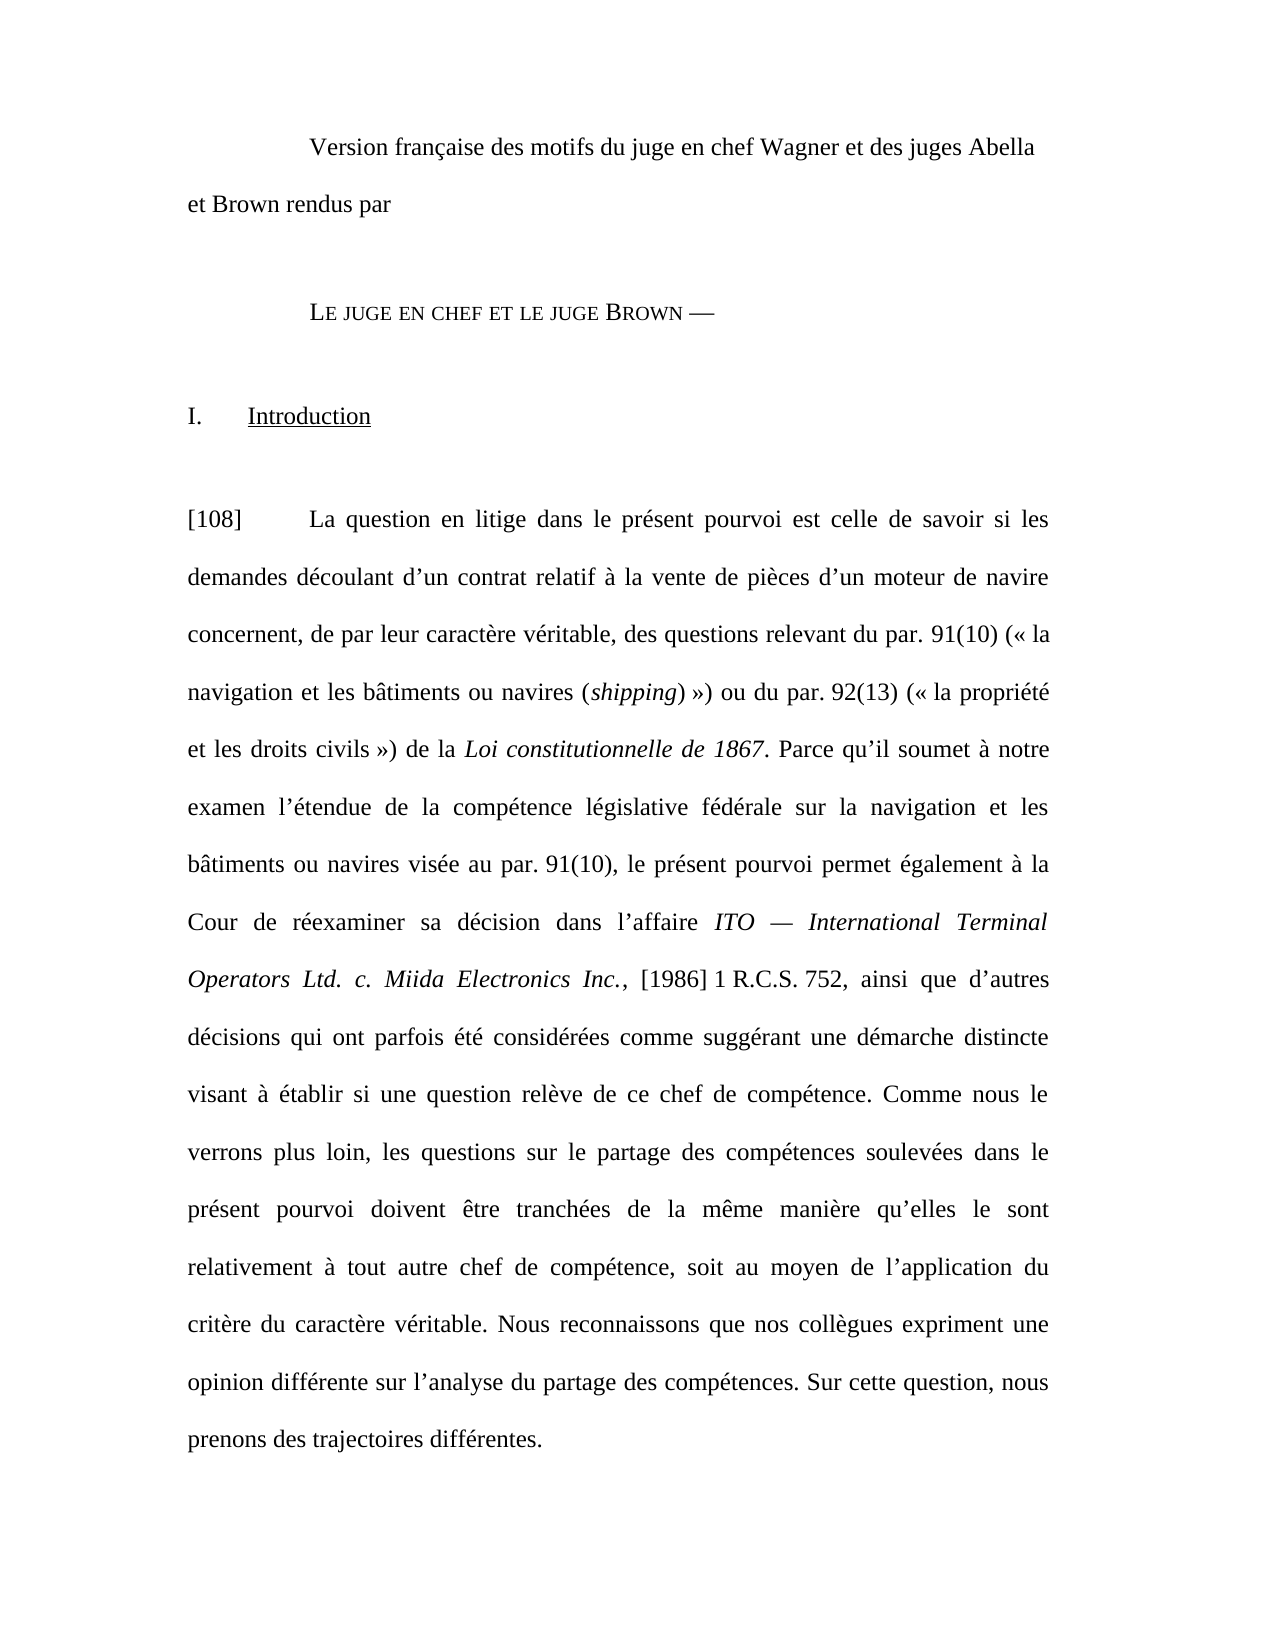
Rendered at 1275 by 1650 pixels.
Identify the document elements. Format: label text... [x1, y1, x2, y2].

text Le juge en chef et le juge Brown — [187, 297, 1050, 326]
title Introduction [187, 401, 1050, 429]
text La question en litige dans le présent pourvoi est celle de savoir si les demandes découlant d’un contrat relatif à la vente de pièces d’un moteur de navire concernent, de par leur caractère véritable, des questions relevant du par. 91(10) (« la navigation et les bâtiments ou navires (shipping) ») ou du par. 92(13) (« la propriété et les droits civils ») de la Loi constitutionnelle de 1867. Parce qu’il soumet à notre examen l’étendue de la compétence législative fédérale sur la navigation et les bâtiments ou navires visée au par. 91(10), le présent pourvoi permet également à la Cour de réexaminer sa décision dans l’affaire ITO — International Terminal Operators Ltd. c. Miida Electronics Inc., [1986] 1 R.C.S. 752, ainsi que d’autres décisions qui ont parfois été considérées comme suggérant une démarche distincte visant à établir si une question relève de ce chef de compétence. Comme nous le verrons plus loin, les questions sur le partage des compétences soulevées dans le présent pourvoi doivent être tranchées de la même manière qu’elles le sont relativement à tout autre chef de compétence, soit au moyen de l’application du critère du caractère véritable. Nous reconnaissons que nos collègues expriment une opinion différente sur l’analyse du partage des compétences. Sur cette question, nous prenons des trajectoires différentes. [187, 504, 1050, 1453]
text Version française des motifs du juge en chef Wagner et des juges Abella et Brown rendus par [187, 132, 1050, 218]
